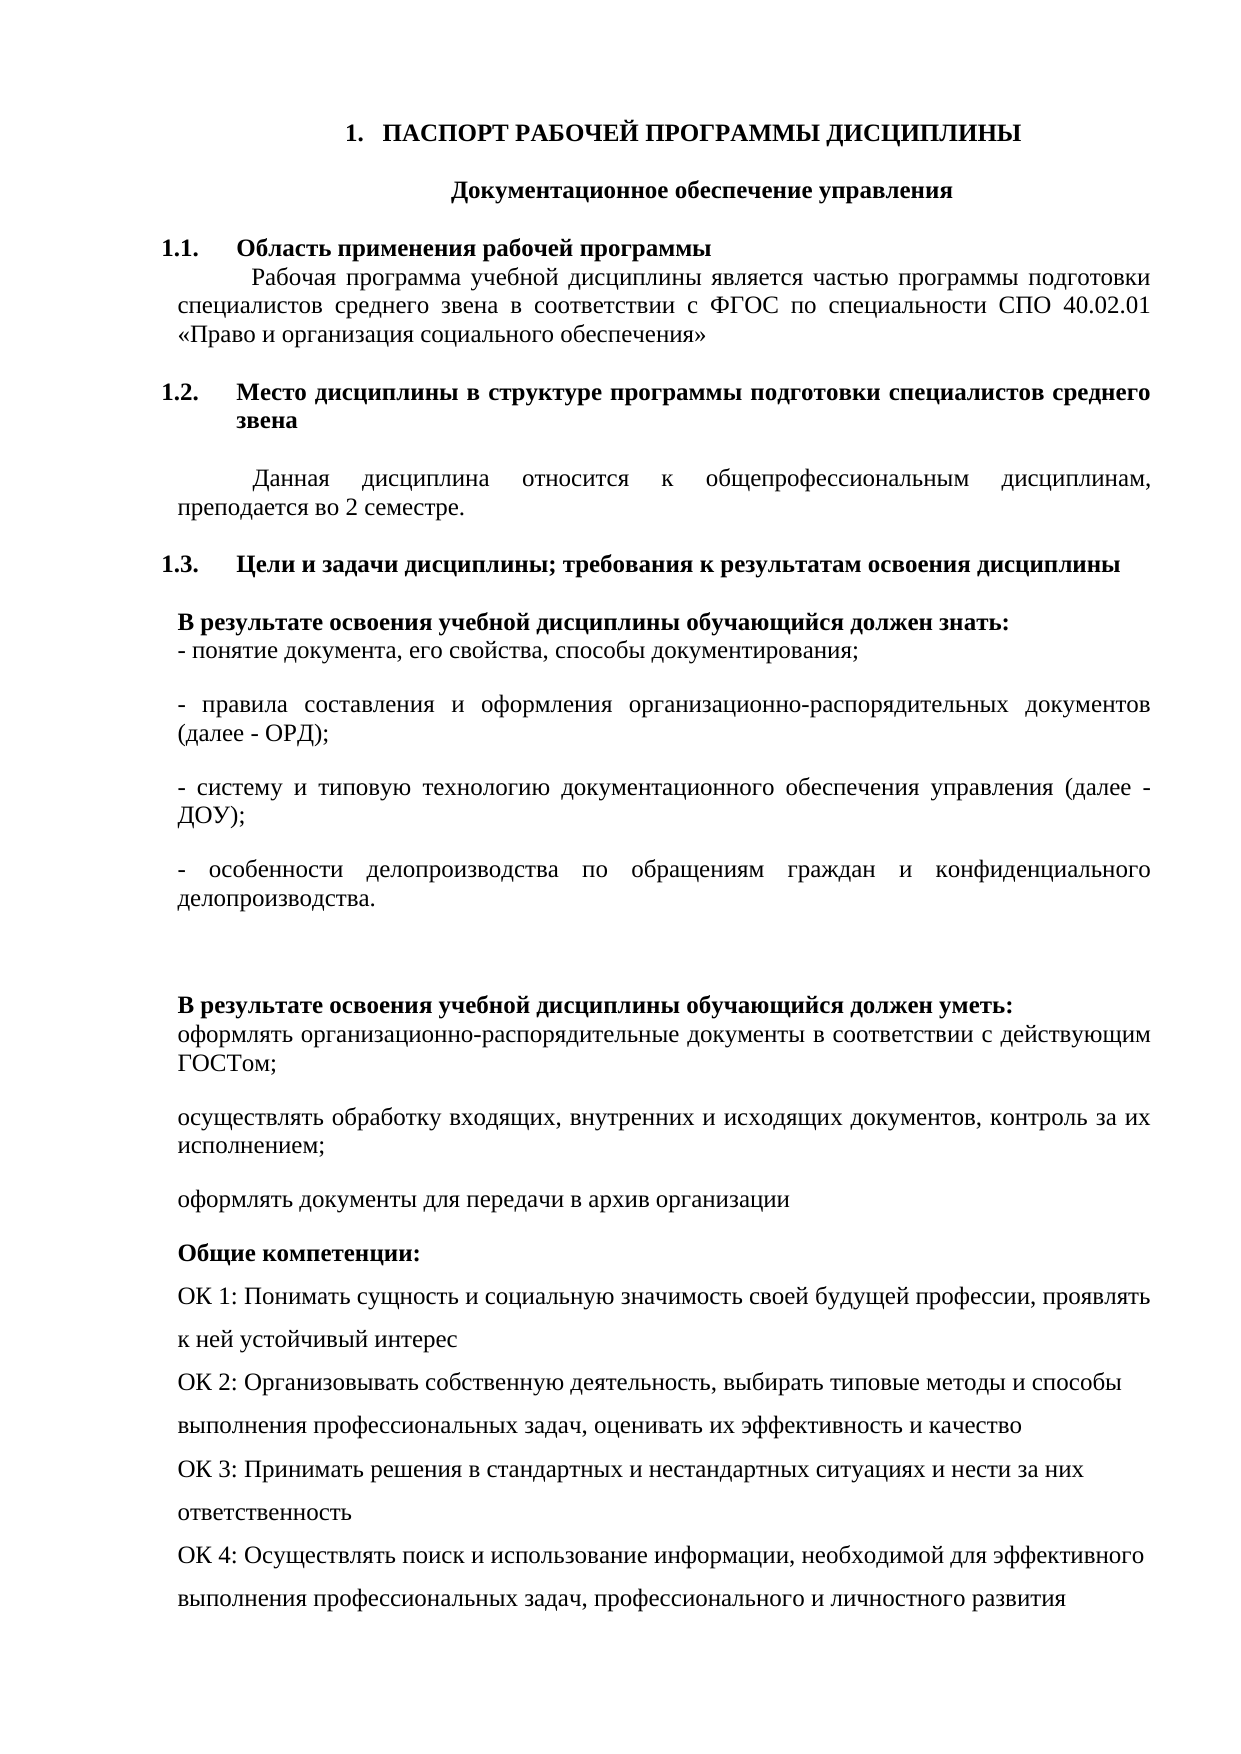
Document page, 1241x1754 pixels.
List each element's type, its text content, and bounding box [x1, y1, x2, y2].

text ОК 2: Организовывать собственную деятельность, выбирать типовые методы и способы выполнения профессиональных задач, оценивать их эффективность и качество [177, 1367, 1152, 1439]
text В результате освоения учебной дисциплины обучающийся должен уметь: [177, 991, 1152, 1019]
text - систему и типовую технологию документационного обеспечения управления (далее - ДОУ); [177, 772, 1152, 829]
text оформлять документы для передачи в архив организации [177, 1184, 1152, 1213]
list Цели и задачи дисциплины; требования к результатам освоения дисциплины [161, 549, 1152, 578]
list Место дисциплины в структуре программы подготовки специалистов среднего звена [161, 377, 1152, 434]
text оформлять организационно-распорядительные документы в соответствии с действующим ГОСТом; [177, 1019, 1152, 1077]
text - особенности делопроизводства по обращениям граждан и конфиденциального делопроизводства. [177, 854, 1152, 912]
text ОК 4: Осуществлять поиск и использование информации, необходимой для эффективного выполнения профессиональных задач, профессионального и личностного развития [177, 1540, 1152, 1612]
text В результате освоения учебной дисциплины обучающийся должен знать: [177, 607, 1152, 636]
text ОК 1: Понимать сущность и социальную значимость своей будущей профессии, проявлять к ней устойчивый интерес [177, 1281, 1152, 1353]
text осуществлять обработку входящих, внутренних и исходящих документов, контроль за их исполнением; [177, 1102, 1152, 1159]
text Общие компетенции: [177, 1238, 1152, 1267]
list Область применения рабочей программы [161, 233, 1152, 262]
text Данная дисциплина относится к общепрофессиональным дисциплинам, преподается во 2 семестре. [177, 463, 1152, 521]
text - правила составления и оформления организационно-распорядительных документов (далее - ОРД); [177, 689, 1152, 747]
text Документационное обеспечение управления [252, 176, 1152, 204]
text - понятие документа, его свойства, способы документирования; [177, 636, 1152, 664]
list ПАСПОРТ РАБОЧЕЙ ПРОГРАММЫ ДИСЦИПЛИНЫ [215, 118, 1152, 147]
text ОК 3: Принимать решения в стандартных и нестандартных ситуациях и нести за них ответственность [177, 1454, 1152, 1526]
text Рабочая программа учебной дисциплины является частью программы подготовки специалистов среднего звена в соответствии с ФГОС по специальности СПО 40.02.01 «Право и организация социального обеспечения» [177, 262, 1152, 348]
